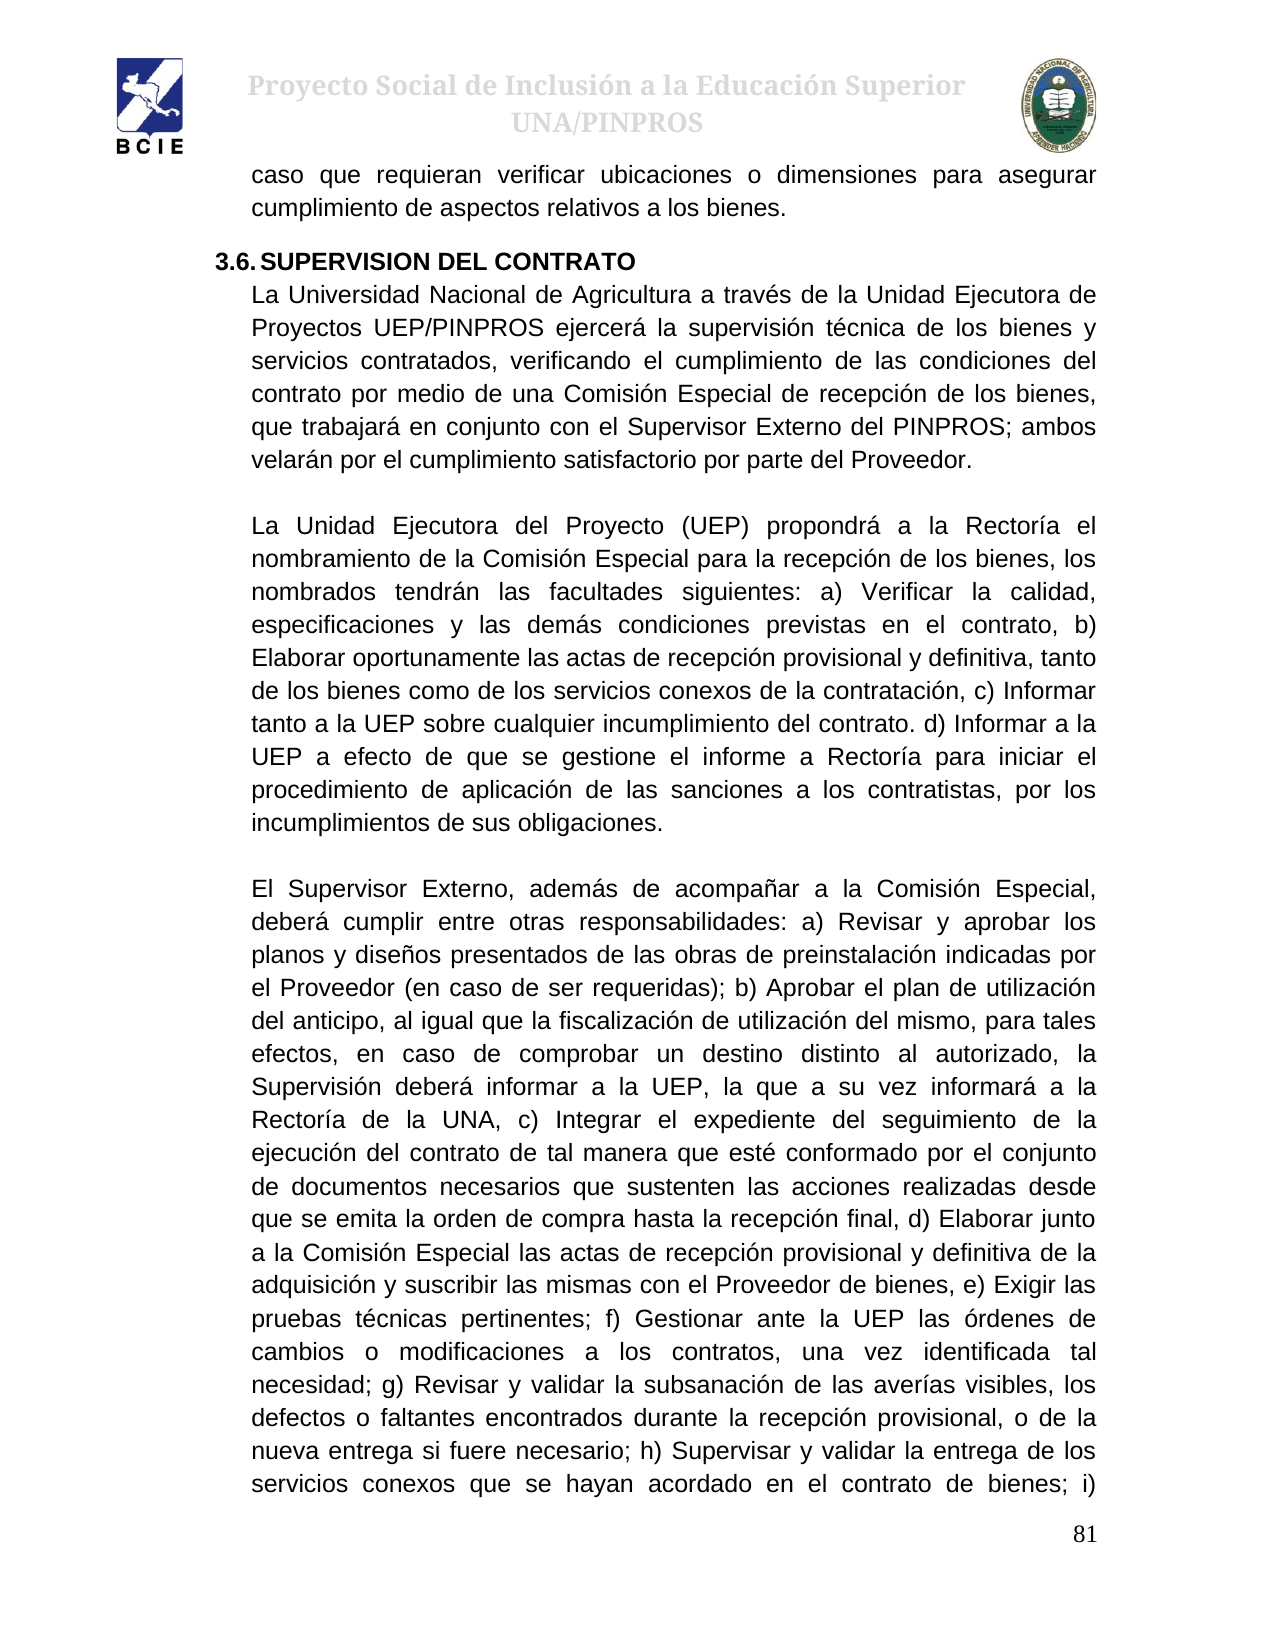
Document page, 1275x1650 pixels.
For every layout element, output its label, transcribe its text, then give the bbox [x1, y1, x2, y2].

list La Unidad Ejecutora del Proyecto (UEP) propondrá a la Rectoría el nombramiento de la Comisión Especial para la recepción de los bienes, los nombrados tendrán las facultades siguientes: a) Verificar la calidad, especificaciones y las demás condiciones previstas en el contrato, b) Elaborar oportunamente las actas de recepción provisional y definitiva, tanto de los bienes como de los servicios conexos de la contratación, c) Informar tanto a la UEP sobre cualquier incumplimiento del contrato. d) Informar a la UEP a efecto de que se gestione el informe a Rectoría para iniciar el procedimiento de aplicación de las sanciones a los contratistas, por los incumplimientos de sus obligaciones. [251, 511, 1098, 837]
subtitle SUPERVISION DEL CONTRATO [215, 247, 1098, 276]
picture [1021, 58, 1097, 153]
list La Universidad Nacional de Agricultura a través de la Unidad Ejecutora de Proyectos UEP/PINPROS ejercerá la supervisión técnica de los bienes y servicios contratados, verificando el cumplimiento de las condiciones del contrato por medio de una Comisión Especial de recepción de los bienes, que trabajará en conjunto con el Supervisor Externo del PINPROS; ambos velarán por el cumplimiento satisfactorio por parte del Proveedor. [251, 280, 1098, 474]
picture [116, 58, 183, 154]
